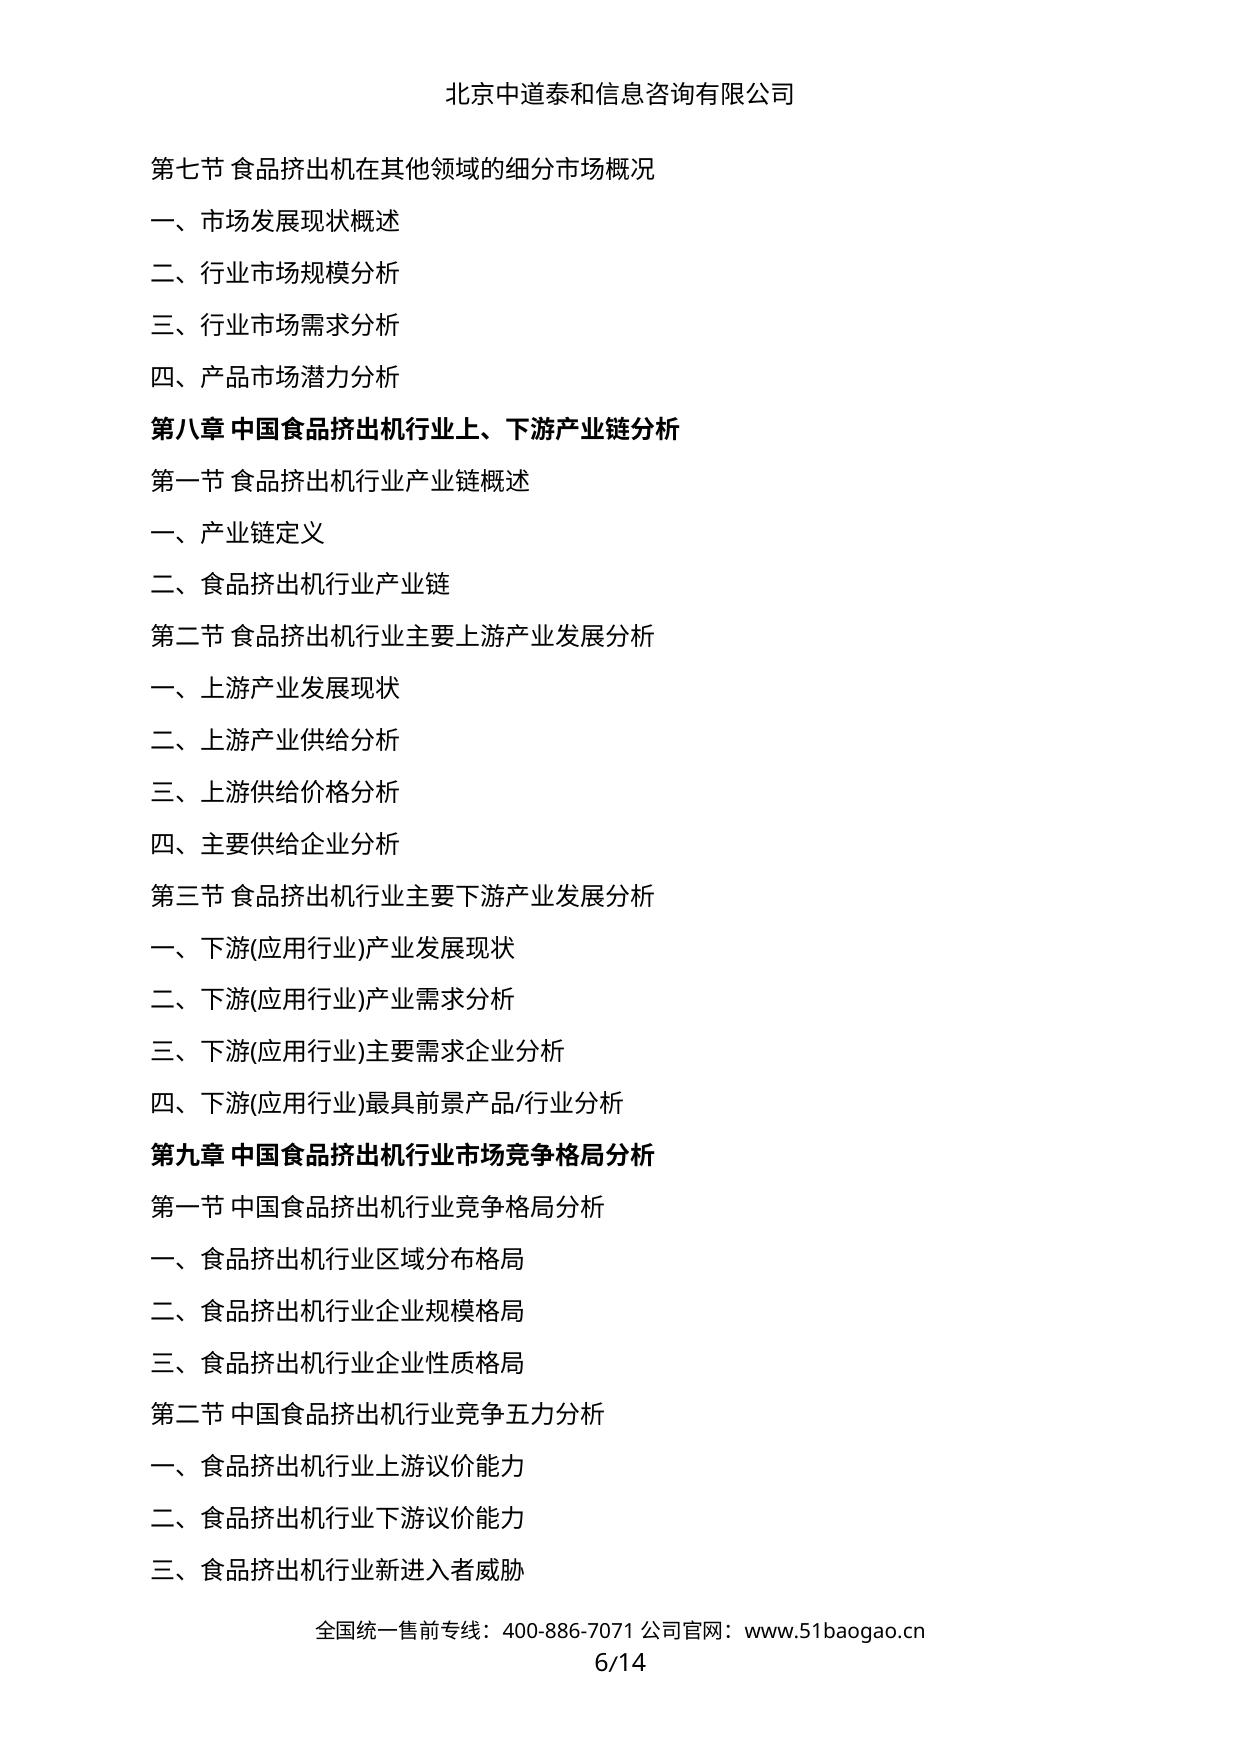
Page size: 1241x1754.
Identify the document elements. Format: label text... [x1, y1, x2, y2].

text 第八章 中国食品挤出机行业上、下游产业链分析 [150, 409, 1090, 446]
text 二、下游(应用行业)产业需求分析 [150, 980, 1090, 1016]
text 一、市场发展现状概述 [150, 202, 1090, 238]
text 四、产品市场潜力分析 [150, 357, 1090, 394]
text 二、食品挤出机行业产业链 [150, 565, 1090, 601]
text 二、上游产业供给分析 [150, 721, 1090, 757]
text 二、食品挤出机行业下游议价能力 [150, 1499, 1090, 1535]
text 一、产业链定义 [150, 513, 1090, 549]
text 一、下游(应用行业)产业发展现状 [150, 928, 1090, 964]
text 四、下游(应用行业)最具前景产品/行业分析 [150, 1084, 1090, 1120]
text 三、上游供给价格分析 [150, 772, 1090, 809]
text 第二节 中国食品挤出机行业竞争五力分析 [150, 1395, 1090, 1431]
text 四、主要供给企业分析 [150, 824, 1090, 861]
text 第二节 食品挤出机行业主要上游产业发展分析 [150, 617, 1090, 653]
text 第一节 食品挤出机行业产业链概述 [150, 461, 1090, 497]
text 二、食品挤出机行业企业规模格局 [150, 1291, 1090, 1327]
text 第三节 食品挤出机行业主要下游产业发展分析 [150, 876, 1090, 912]
text 一、食品挤出机行业区域分布格局 [150, 1239, 1090, 1276]
text 三、下游(应用行业)主要需求企业分析 [150, 1032, 1090, 1068]
text 三、食品挤出机行业企业性质格局 [150, 1343, 1090, 1379]
text 二、行业市场规模分析 [150, 254, 1090, 290]
text 三、食品挤出机行业新进入者威胁 [150, 1551, 1090, 1587]
text 第一节 中国食品挤出机行业竞争格局分析 [150, 1187, 1090, 1224]
text 三、行业市场需求分析 [150, 306, 1090, 342]
text 一、食品挤出机行业上游议价能力 [150, 1447, 1090, 1483]
text 第七节 食品挤出机在其他领域的细分市场概况 [150, 150, 1090, 186]
text 一、上游产业发展现状 [150, 669, 1090, 705]
text 第九章 中国食品挤出机行业市场竞争格局分析 [150, 1136, 1090, 1172]
